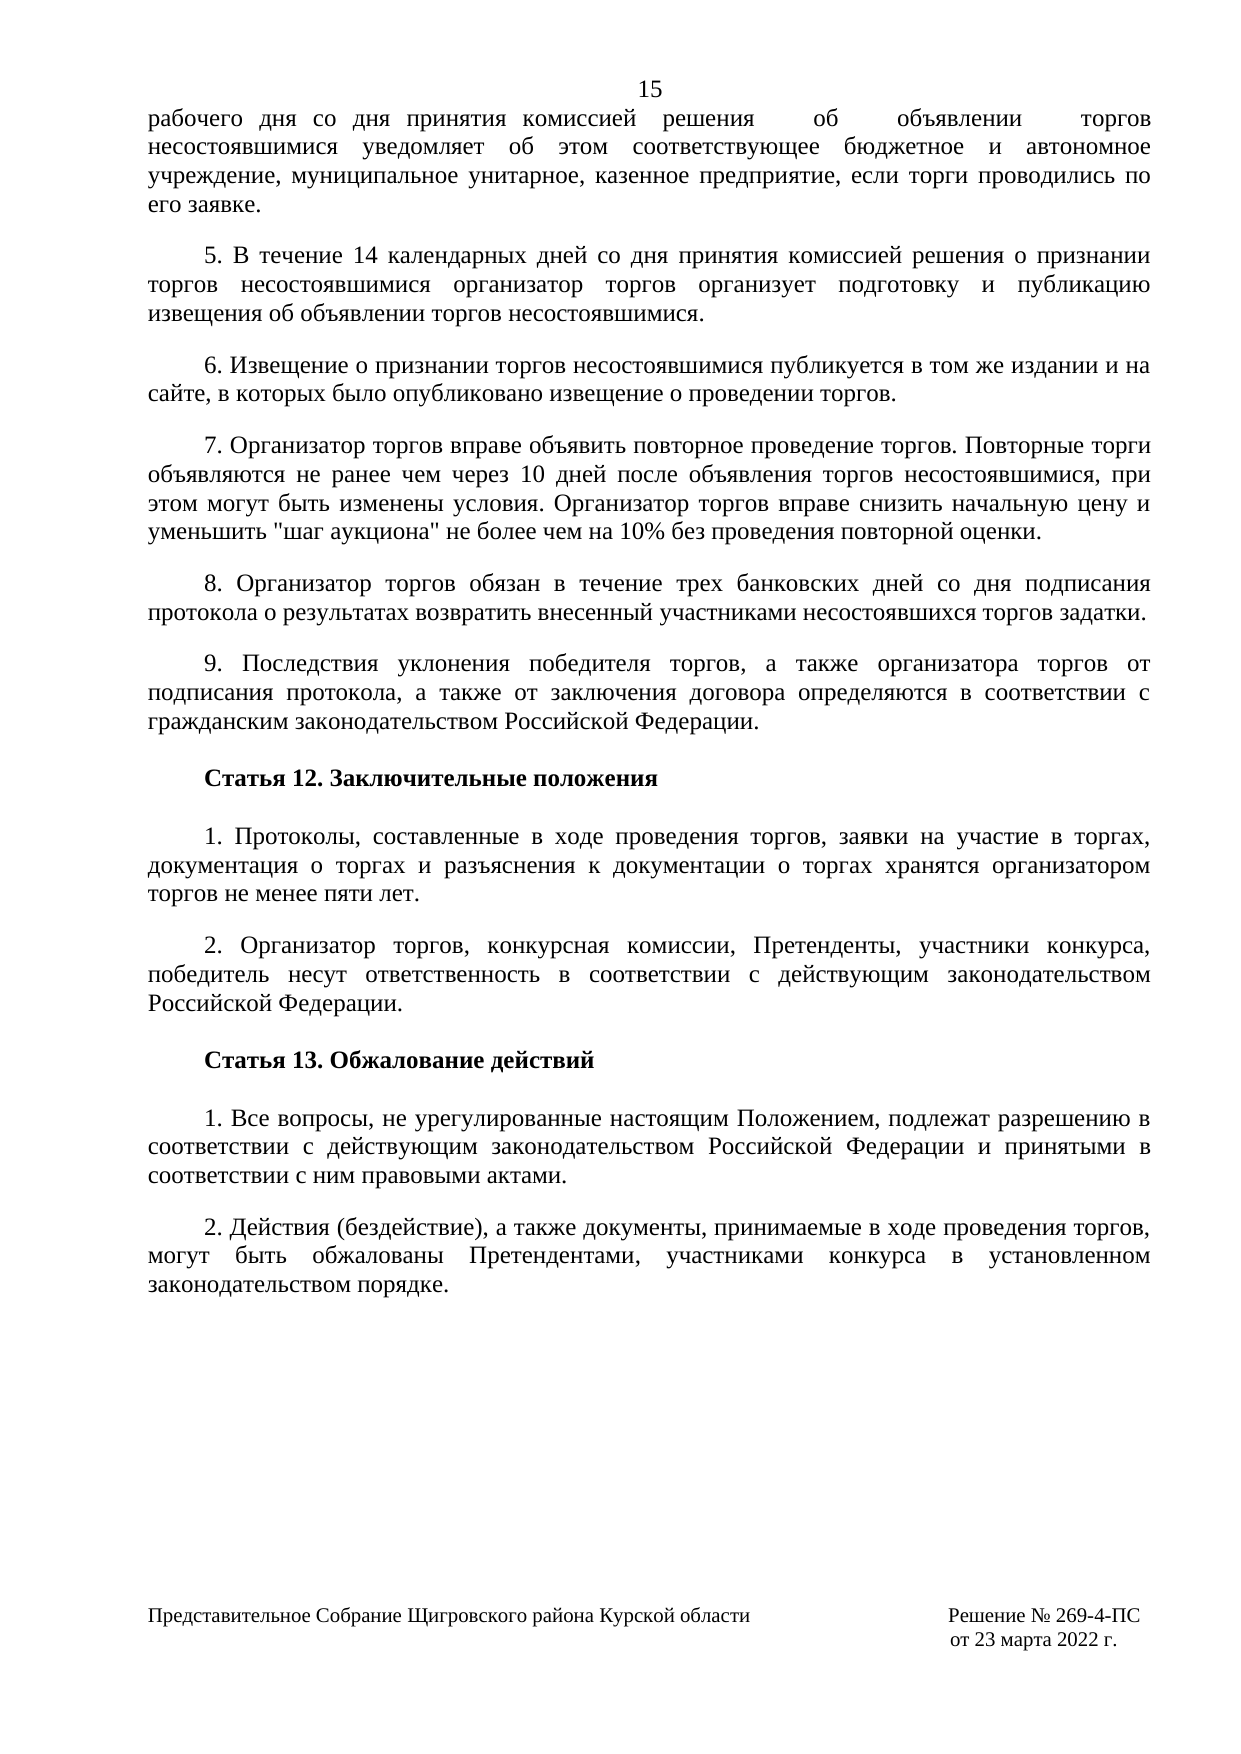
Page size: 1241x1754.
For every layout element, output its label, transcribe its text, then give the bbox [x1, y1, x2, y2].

text 1. Протоколы, составленные в ходе проведения торгов, заявки на участие в торгах, документация о торгах и разъяснения к документации о торгах хранятся организатором торгов не менее пяти лет. [148, 821, 1152, 907]
text 1. Все вопросы, не урегулированные настоящим Положением, подлежат разрешению в соответствии с действующим законодательством Российской Федерации и принятыми в соответствии с ним правовыми актами. [148, 1103, 1152, 1189]
text 9. Последствия уклонения победителя торгов, а также организатора торгов от подписания протокола, а также от заключения договора определяются в соответствии с гражданским законодательством Российской Федерации. [148, 648, 1152, 735]
text 2. Действия (бездействие), а также документы, принимаемые в ходе проведения торгов, могут быть обжалованы Претендентами, участниками конкурса в установленном законодательством порядке. [148, 1212, 1152, 1298]
text 5. В течение 14 календарных дней со дня принятия комиссией решения о признании торгов несостоявшимися организатор торгов организует подготовку и публикацию извещения об объявлении торгов несостоявшимися. [148, 241, 1152, 327]
text Статья 13. Обжалование действий [148, 1045, 1152, 1074]
text 2. Организатор торгов, конкурсная комиссии, Претенденты, участники конкурса, победитель несут ответственность в соответствии с действующим законодательством Российской Федерации. [148, 930, 1152, 1016]
text 6. Извещение о признании торгов несостоявшимися публикуется в том же издании и на сайте, в которых было опубликовано извещение о проведении торгов. [148, 350, 1152, 407]
text 8. Организатор торгов обязан в течение трех банковских дней со дня подписания протокола о результатах возвратить внесенный участниками несостоявшихся торгов задатки. [148, 568, 1152, 626]
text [148, 103, 1152, 218]
text 7. Организатор торгов вправе объявить повторное проведение торгов. Повторные торги объявляются не ранее чем через 10 дней после объявления торгов несостоявшимися, при этом могут быть изменены условия. Организатор торгов вправе снизить начальную цену и уменьшить "шаг аукциона" не более чем на 10% без проведения повторной оценки. [148, 430, 1152, 545]
text Статья 12. Заключительные положения [148, 763, 1152, 792]
